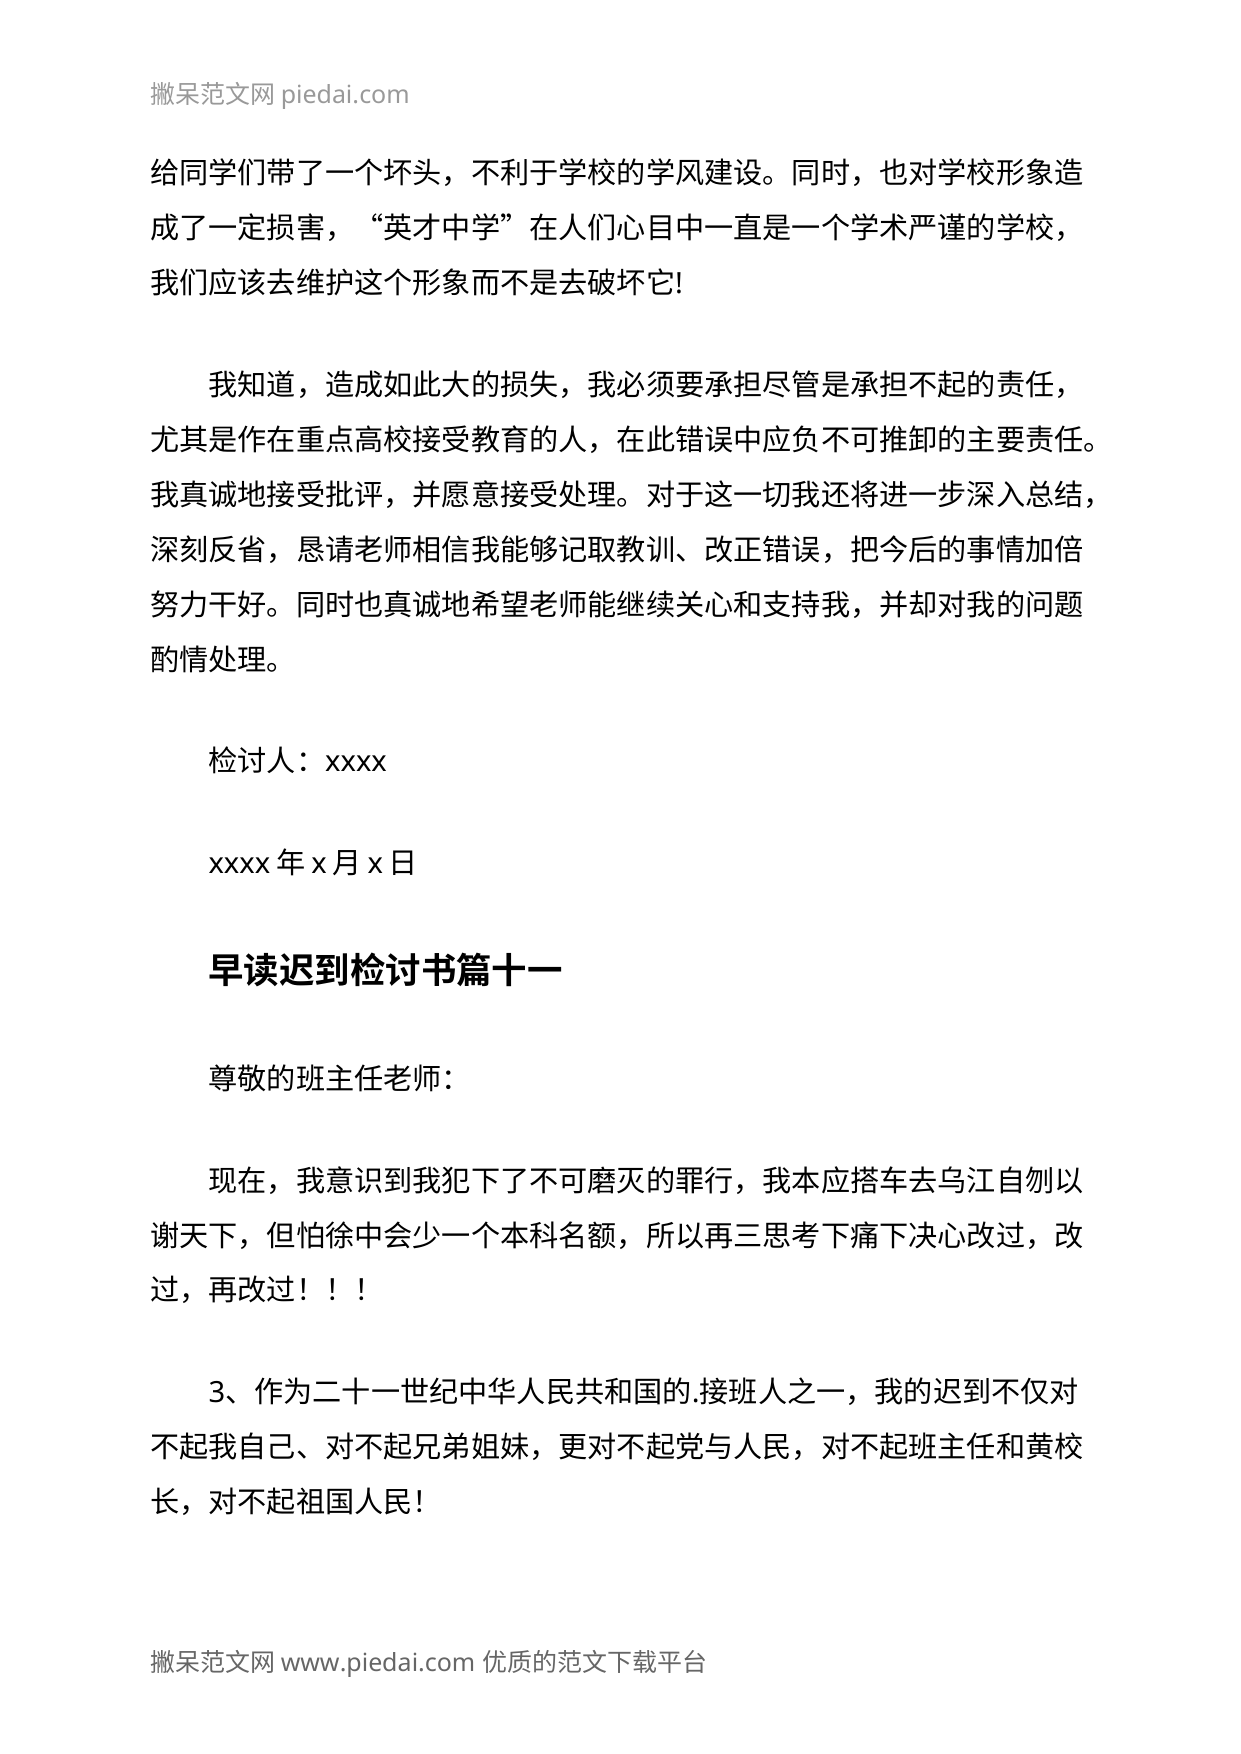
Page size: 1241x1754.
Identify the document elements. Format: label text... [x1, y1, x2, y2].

text 尊敬的班主任老师： [150, 1055, 1090, 1098]
text 3、作为二十一世纪中华人民共和国的.接班人之一，我的迟到不仅对不起我自己、对不起兄弟姐妹，更对不起党与人民，对不起班主任和黄校长，对不起祖国人民！ [150, 1369, 1090, 1521]
text xxxx年x月x日 [150, 840, 1090, 882]
text 早读迟到检讨书篇十一 [150, 942, 1090, 993]
text 现在，我意识到我犯下了不可磨灭的罪行，我本应搭车去乌江自刎以谢天下，但怕徐中会少一个本科名额，所以再三思考下痛下决心改过，改过，再改过！！！ [150, 1157, 1090, 1309]
text 我知道，造成如此大的损失，我必须要承担尽管是承担不起的责任，尤其是作在重点高校接受教育的人，在此错误中应负不可推卸的主要责任。我真诚地接受批评，并愿意接受处理。对于这一切我还将进一步深入总结，深刻反省，恳请老师相信我能够记取教训、改正错误，把今后的事情加倍努力干好。同时也真诚地希望老师能继续关心和支持我，并却对我的问题酌情处理。 [150, 362, 1090, 678]
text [150, 150, 1090, 302]
text 检讨人：xxxx [150, 738, 1090, 780]
